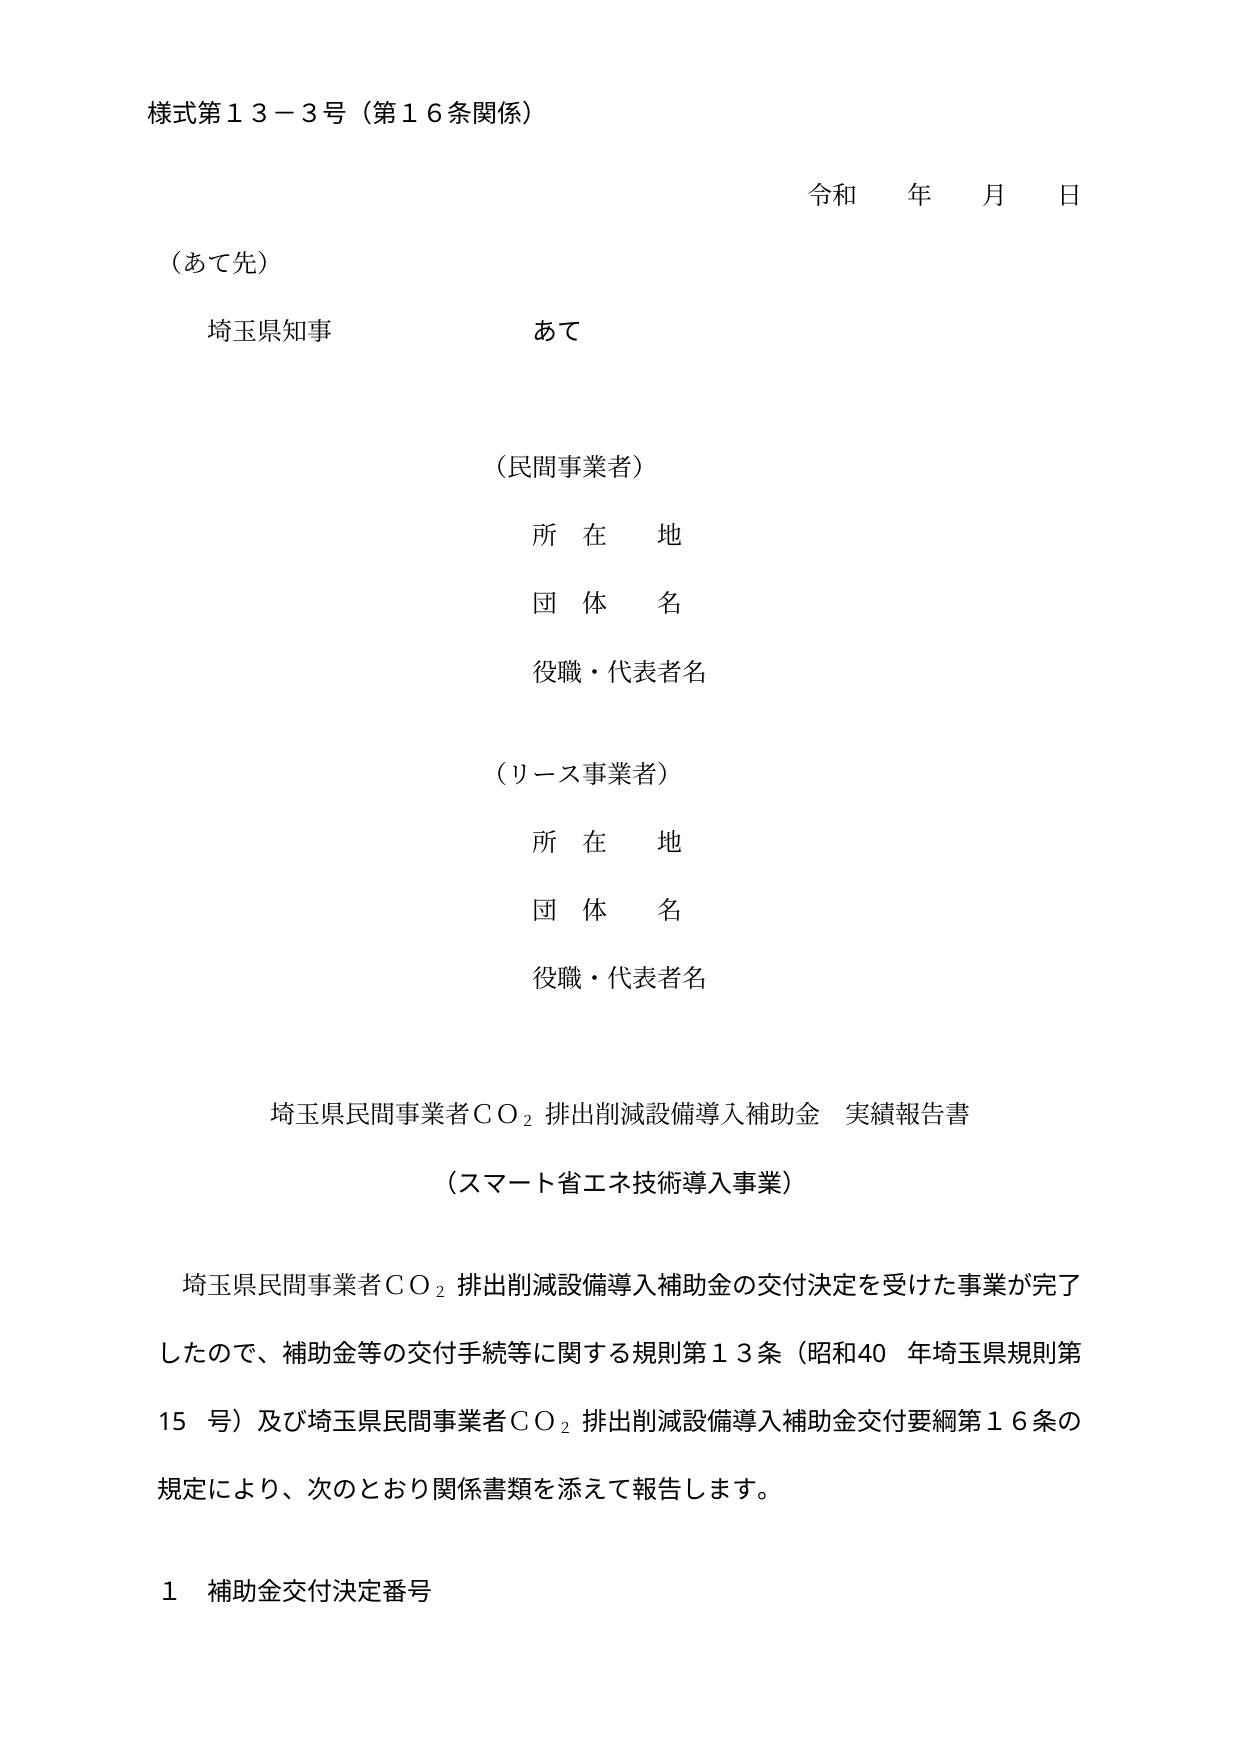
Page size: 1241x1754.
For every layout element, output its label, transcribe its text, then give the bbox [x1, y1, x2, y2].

text 埼玉県民間事業者ＣＯ２排出削減設備導入補助金の交付決定を受けた事業が完了したので、補助金等の交付手続等に関する規則第１３条（昭和40年埼玉県規則第15号）及び埼玉県民間事業者ＣＯ２排出削減設備導入補助金交付要綱第１６条の規定により、次のとおり関係書類を添えて報告します。 [158, 1249, 1083, 1522]
text 団体名 [509, 568, 1083, 636]
text 所在地 [509, 807, 1083, 875]
text （スマート省エネ技術導入事業） [158, 1147, 1083, 1215]
text 役職・代表者名 [509, 636, 1083, 704]
text （リース事業者） [459, 738, 1083, 807]
text 役職・代表者名 [509, 943, 1083, 1011]
text 埼玉県民間事業者ＣＯ２排出削減設備導入補助金 実績報告書 [158, 1079, 1083, 1147]
text 令和 年 月 日 [158, 159, 1083, 227]
text （民間事業者） [459, 432, 1083, 500]
text （あて先） [158, 227, 1083, 296]
text 所在地 [509, 500, 1083, 568]
text 埼玉県知事 あて [183, 296, 1083, 364]
text 団体名 [509, 875, 1083, 943]
text １ 補助金交付決定番号 [158, 1556, 1083, 1624]
